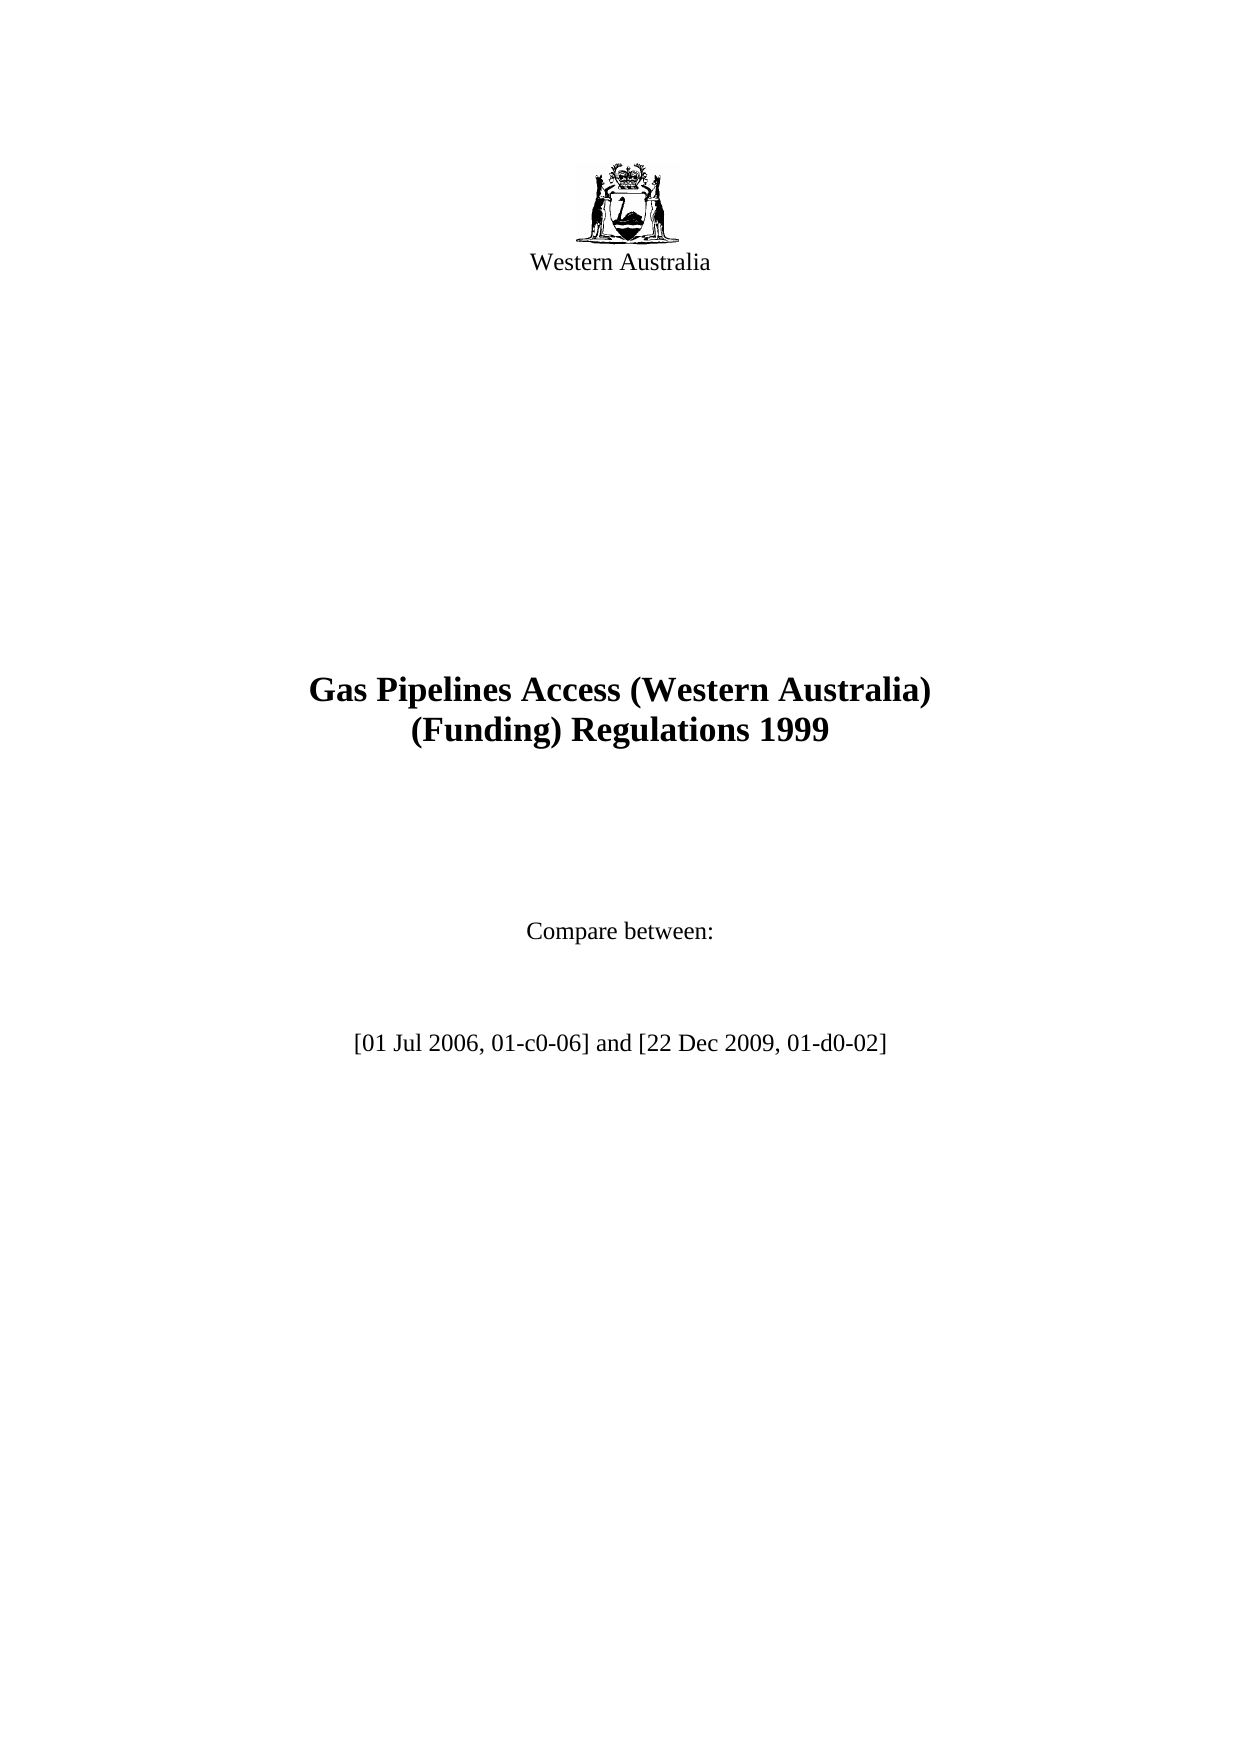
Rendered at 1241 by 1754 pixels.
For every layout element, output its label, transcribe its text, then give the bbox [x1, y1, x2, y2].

text Western Australia [251, 247, 990, 276]
text Compare between: [251, 916, 990, 945]
picture [575, 162, 679, 246]
text Gas Pipelines Access (Western Australia) (Funding) Regulations 1999 [251, 668, 990, 749]
text [01 Jul 2006, 01-c0-06] and [22 Dec 2009, 01-d0-02] [251, 1028, 990, 1057]
